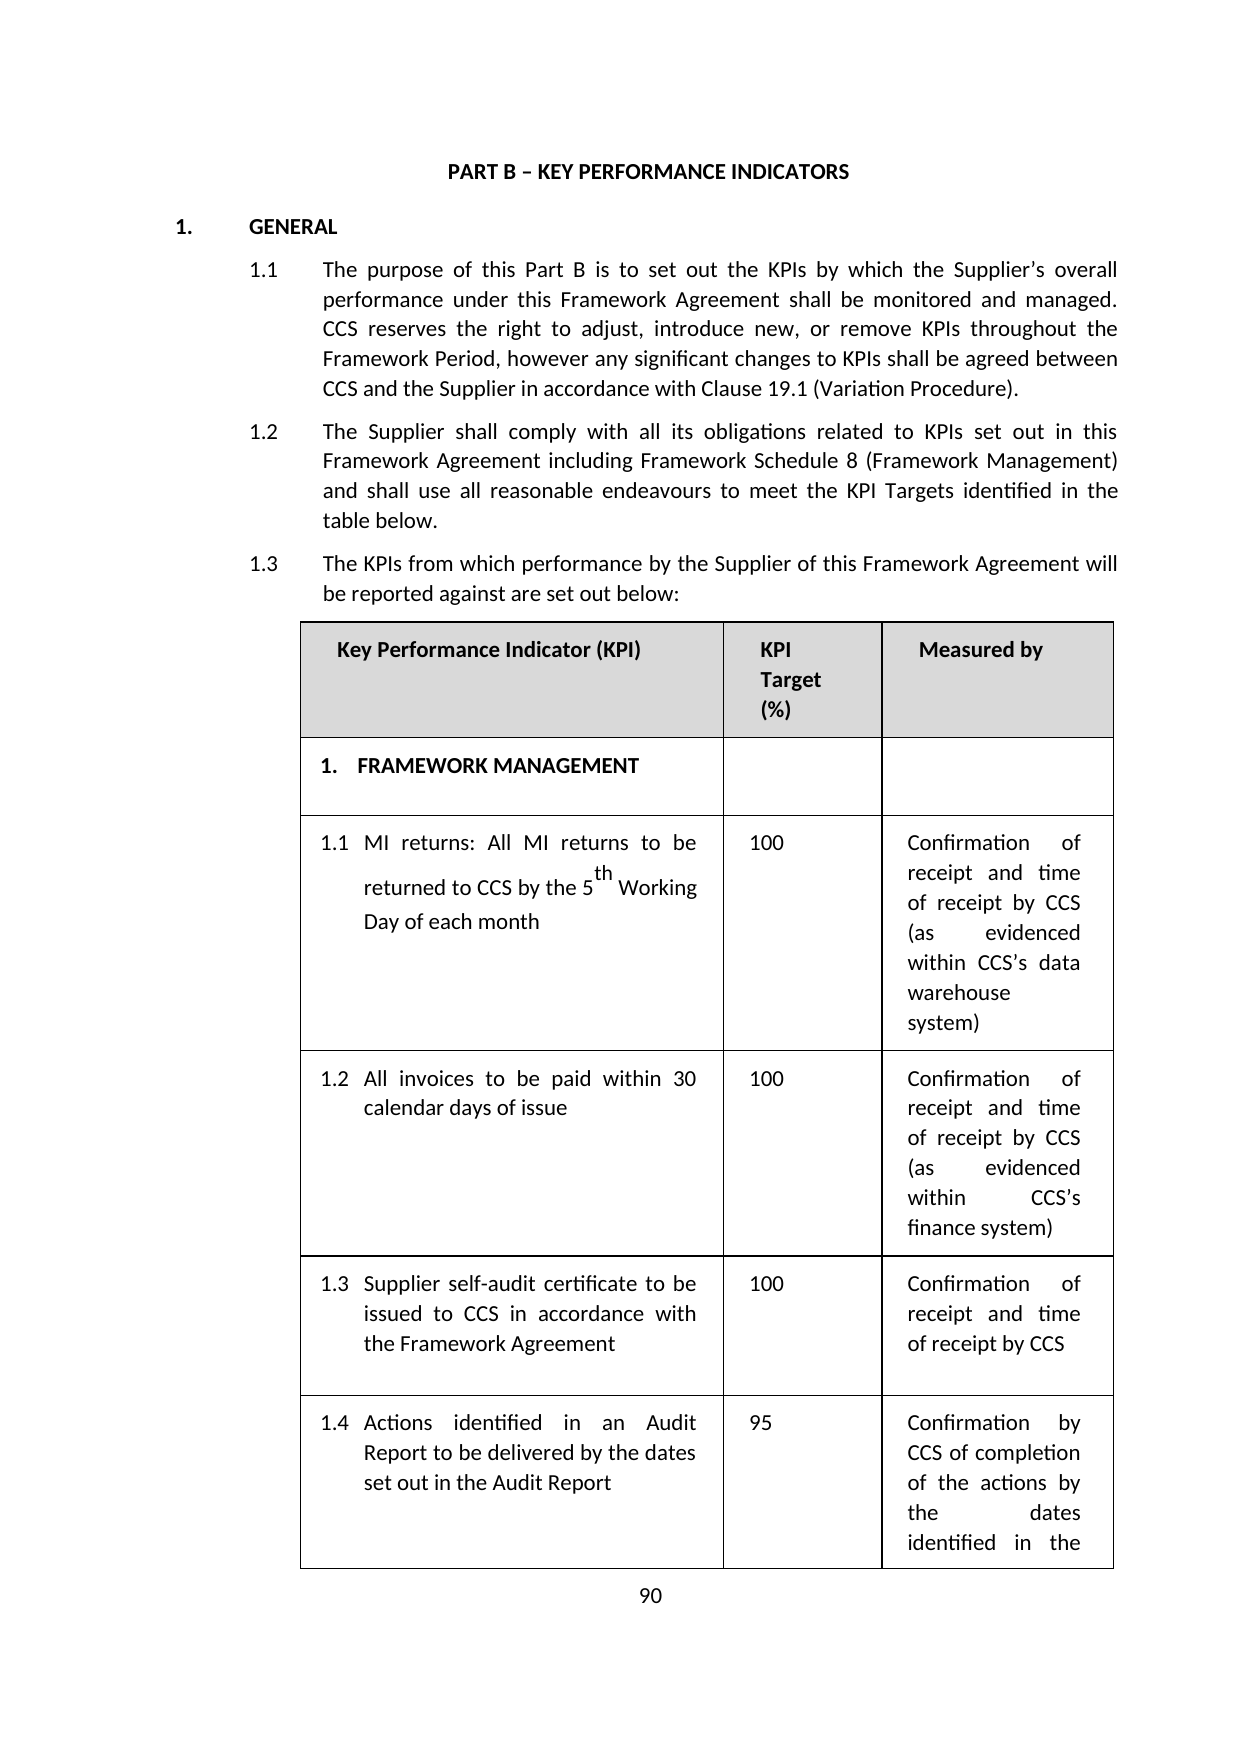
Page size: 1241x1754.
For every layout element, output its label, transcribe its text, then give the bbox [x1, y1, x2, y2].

table_cell [883, 738, 1113, 814]
table_header KPI Target (%) [724, 623, 881, 737]
table_cell Confirmation of receipt and time of receipt by CCS (as evidenced within CCS’s data warehouse system) [883, 816, 1113, 1050]
table_header Measured by [883, 623, 1113, 737]
table_cell 100 [724, 1257, 881, 1394]
table_cell 100 [724, 816, 881, 1050]
table_cell [724, 738, 881, 814]
table_cell MI returns: All MI returns to be returned to CCS by the 5th Working Day of each month [301, 816, 723, 1050]
table_cell Supplier self-audit certificate to be issued to CCS in accordance with the Framework Agreement [301, 1257, 723, 1394]
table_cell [883, 1396, 1113, 1568]
table_header Key Performance Indicator (KPI) [301, 623, 723, 737]
table_cell FRAMEWORK MANAGEMENT [301, 738, 723, 814]
table_cell 95 [724, 1396, 881, 1568]
table_cell 100 [724, 1051, 881, 1255]
list The KPIs from which performance by the Supplier of this Framework Agreement will be reported against are set out below: [249, 549, 1119, 607]
list The Supplier shall comply with all its obligations related to KPIs set out in this Framework Agreement including Framework Schedule 8 (Framework Management) and shall use all reasonable endeavours to meet the KPI Targets identified in the table below. [249, 417, 1119, 534]
table_cell All invoices to be paid within 30 calendar days of issue [301, 1051, 723, 1255]
subtitle PART B – KEY PERFORMANCE INDICATORS [374, 157, 1126, 186]
table_cell Confirmation of receipt and time of receipt by CCS (as evidenced within CCS’s finance system) [883, 1051, 1113, 1255]
table_cell Confirmation of receipt and time of receipt by CCS [883, 1257, 1113, 1394]
list The purpose of this Part B is to set out the KPIs by which the Supplier’s overall performance under this Framework Agreement shall be monitored and managed. CCS reserves the right to adjust, introduce new, or remove KPIs throughout the Framework Period, however any significant changes to KPIs shall be agreed between CCS and the Supplier in accordance with Clause 19.1 (Variation Procedure). [249, 255, 1119, 402]
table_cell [301, 1396, 723, 1568]
list GENERAL [175, 212, 918, 240]
